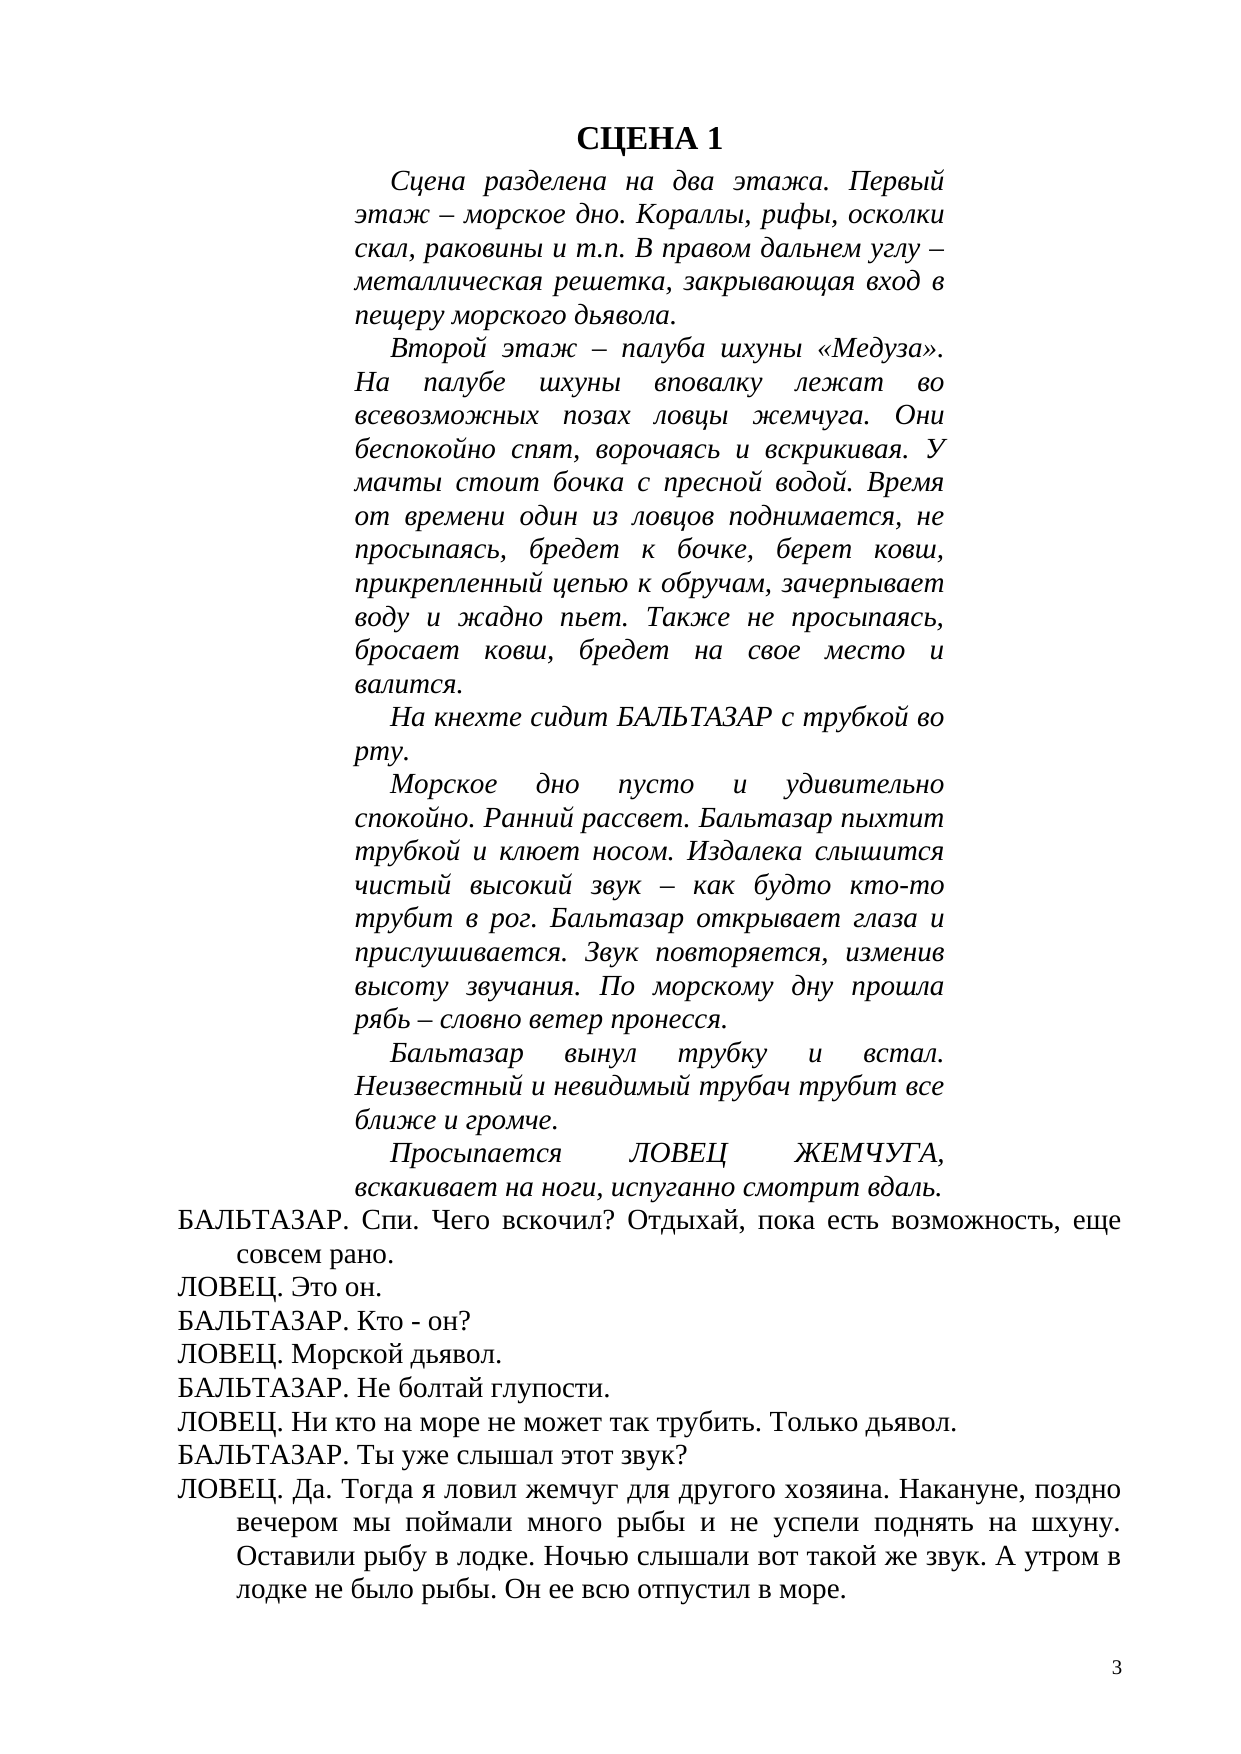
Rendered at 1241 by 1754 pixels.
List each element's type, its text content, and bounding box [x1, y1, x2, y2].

text БАЛЬТАЗАР. Не болтай глупости. [177, 1370, 1122, 1404]
text Просыпается ЛОВЕЦ ЖЕМЧУГА, вскакивает на ноги, испуганно смотрит вдаль. [354, 1135, 945, 1202]
text На кнехте сидит БАЛЬТАЗАР с трубкой во рту. [354, 699, 945, 766]
text БАЛЬТАЗАР. Кто - он? [177, 1303, 1122, 1337]
text Сцена разделена на два этажа. Первый этаж – морское дно. Кораллы, рифы, осколки скал, раковины и т.п. В правом дальнем углу – металлическая решетка, закрывающая вход в пещеру морского дьявола. [354, 163, 945, 330]
text ЛОВЕЦ. Ни кто на море не может так трубить. Только дьявол. [177, 1404, 1122, 1437]
text ЛОВЕЦ. Морской дьявол. [177, 1337, 1122, 1370]
text БАЛЬТАЗАР. Ты уже слышал этот звук? [177, 1437, 1122, 1471]
title СЦЕНА 1 [177, 118, 1122, 156]
text Морское дно пусто и удивительно спокойно. Ранний рассвет. Бальтазар пыхтит трубкой и клюет носом. Издалека слышится чистый высокий звук – как будто кто-то трубит в рог. Бальтазар открывает глаза и прислушивается. Звук повторяется, изменив высоту звучания. По морскому дну прошла рябь – словно ветер пронесся. [354, 766, 945, 1035]
text ЛОВЕЦ. Это он. [177, 1269, 1122, 1303]
text БАЛЬТАЗАР. Спи. Чего вскочил? Отдыхай, пока есть возможность, еще совсем рано. [177, 1202, 1122, 1269]
text Бальтазар вынул трубку и встал. Неизвестный и невидимый трубач трубит все ближе и громче. [354, 1035, 945, 1135]
text Второй этаж – палуба шхуны «Медуза». На палубе шхуны вповалку лежат во всевозможных позах ловцы жемчуга. Они беспокойно спят, ворочаясь и вскрикивая. У мачты стоит бочка с пресной водой. Время от времени один из ловцов поднимается, не просыпаясь, бредет к бочке, берет ковш, прикрепленный цепью к обручам, зачерпывает воду и жадно пьет. Также не просыпаясь, бросает ковш, бредет на свое место и валится. [354, 330, 945, 699]
text ЛОВЕЦ. Да. Тогда я ловил жемчуг для другого хозяина. Накануне, поздно вечером мы поймали много рыбы и не успели поднять на шхуну. Оставили рыбу в лодке. Ночью слышали вот такой же звук. А утром в лодке не было рыбы. Он ее всю отпустил в море. [177, 1471, 1122, 1605]
